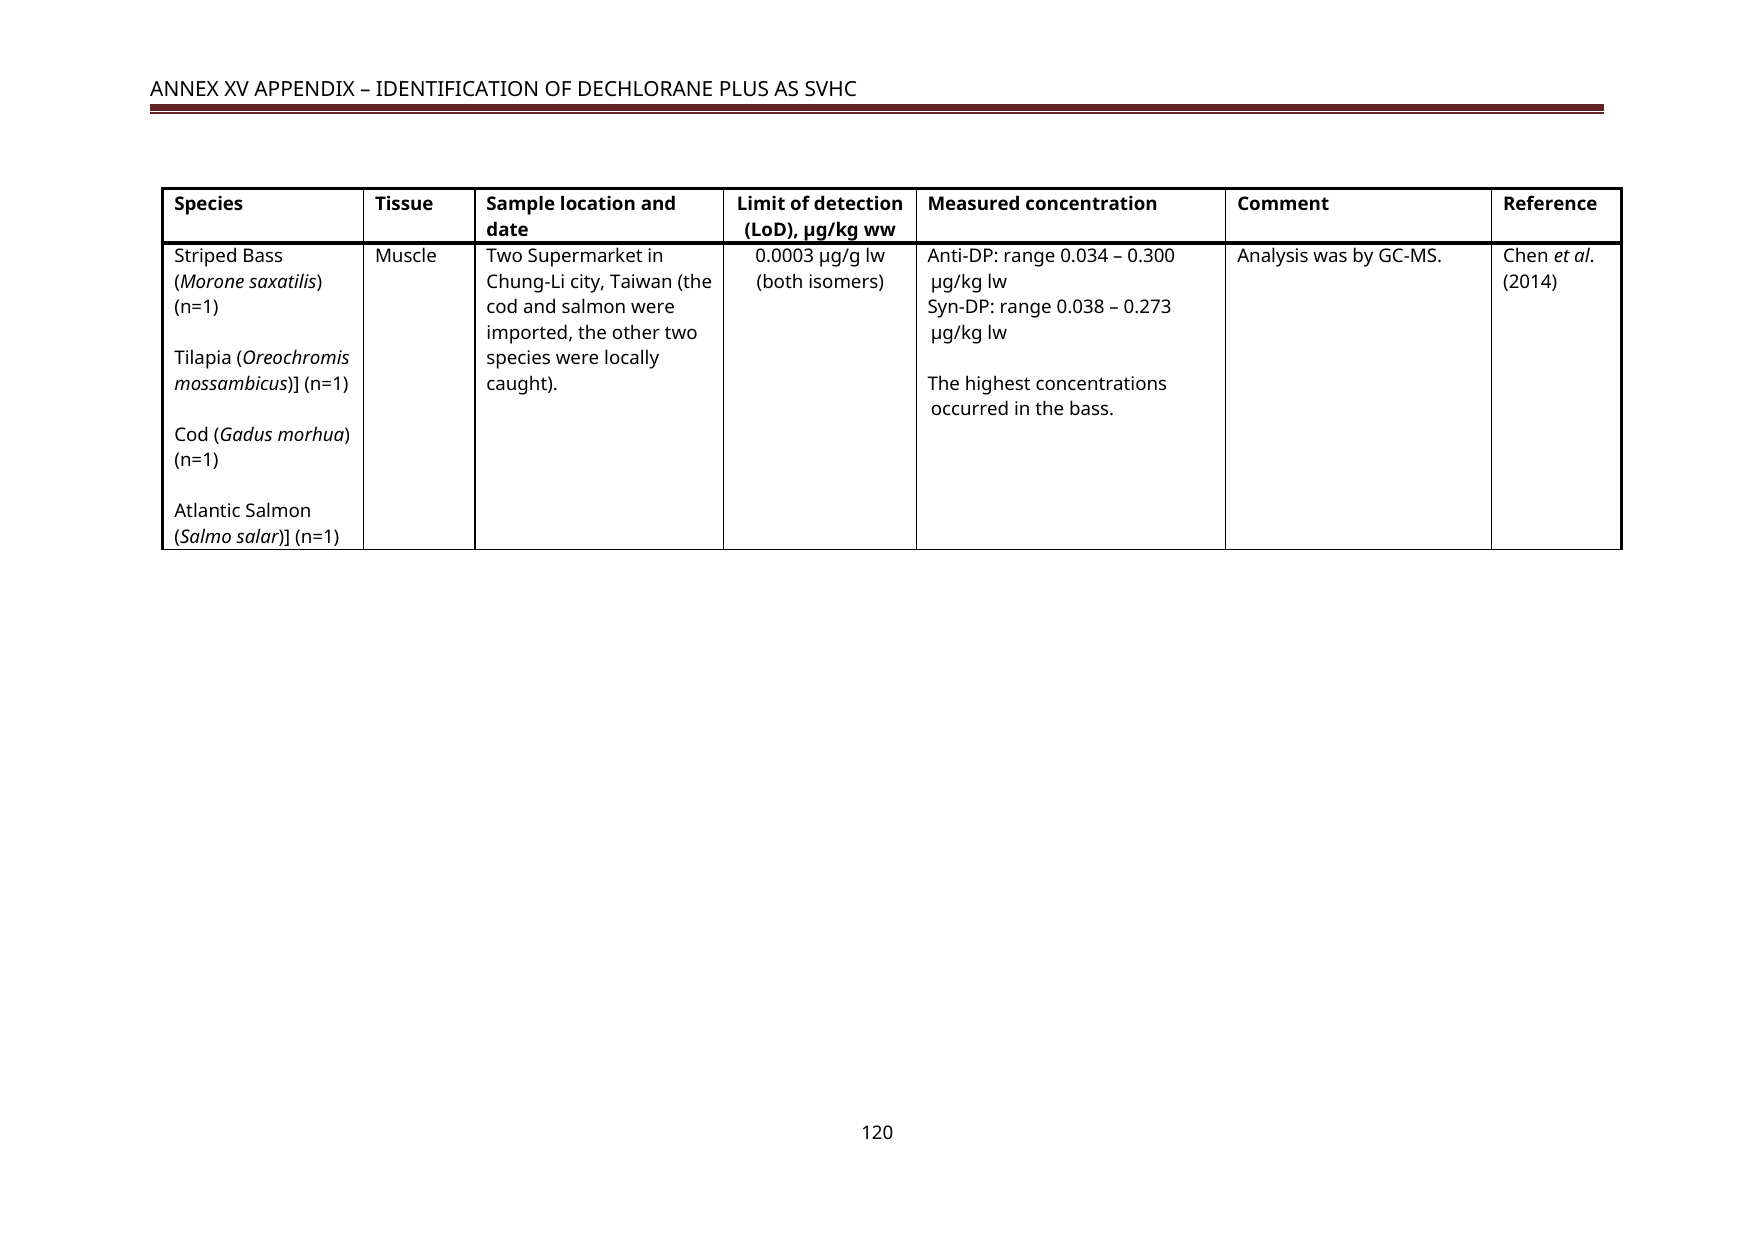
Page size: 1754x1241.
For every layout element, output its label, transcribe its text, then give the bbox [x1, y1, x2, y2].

table_header Tissue [364, 190, 474, 241]
table_header Limit of detection (LoD), μg/kg ww [724, 190, 916, 241]
table_cell 0.0003 μg/g lw (both isomers) [724, 245, 916, 549]
table_header Measured concentration [917, 190, 1225, 241]
table_cell Two Supermarket in Chung-Li city, Taiwan (the cod and salmon were imported, the other two species were locally caught). [476, 245, 723, 549]
table_cell Analysis was by GC-MS. [1226, 245, 1491, 549]
table_header Sample location and date [476, 190, 723, 241]
table_header Species [164, 190, 363, 241]
table_cell Striped Bass (Morone saxatilis) (n=1) Tilapia (Oreochromis mossambicus)] (n=1) Cod (Gadus morhua) (n=1) Atlantic Salmon (Salmo salar)] (n=1) [164, 245, 363, 549]
table_header Reference [1492, 190, 1620, 241]
table_header Comment [1226, 190, 1491, 241]
table_cell Chen et al. (2014) [1492, 245, 1620, 549]
table_cell Anti-DP: range 0.034 – 0.300 μg/kg lw Syn-DP: range 0.038 – 0.273 μg/kg lw The highest concentrations occurred in the bass. [917, 245, 1225, 549]
table_cell Muscle [364, 245, 474, 549]
